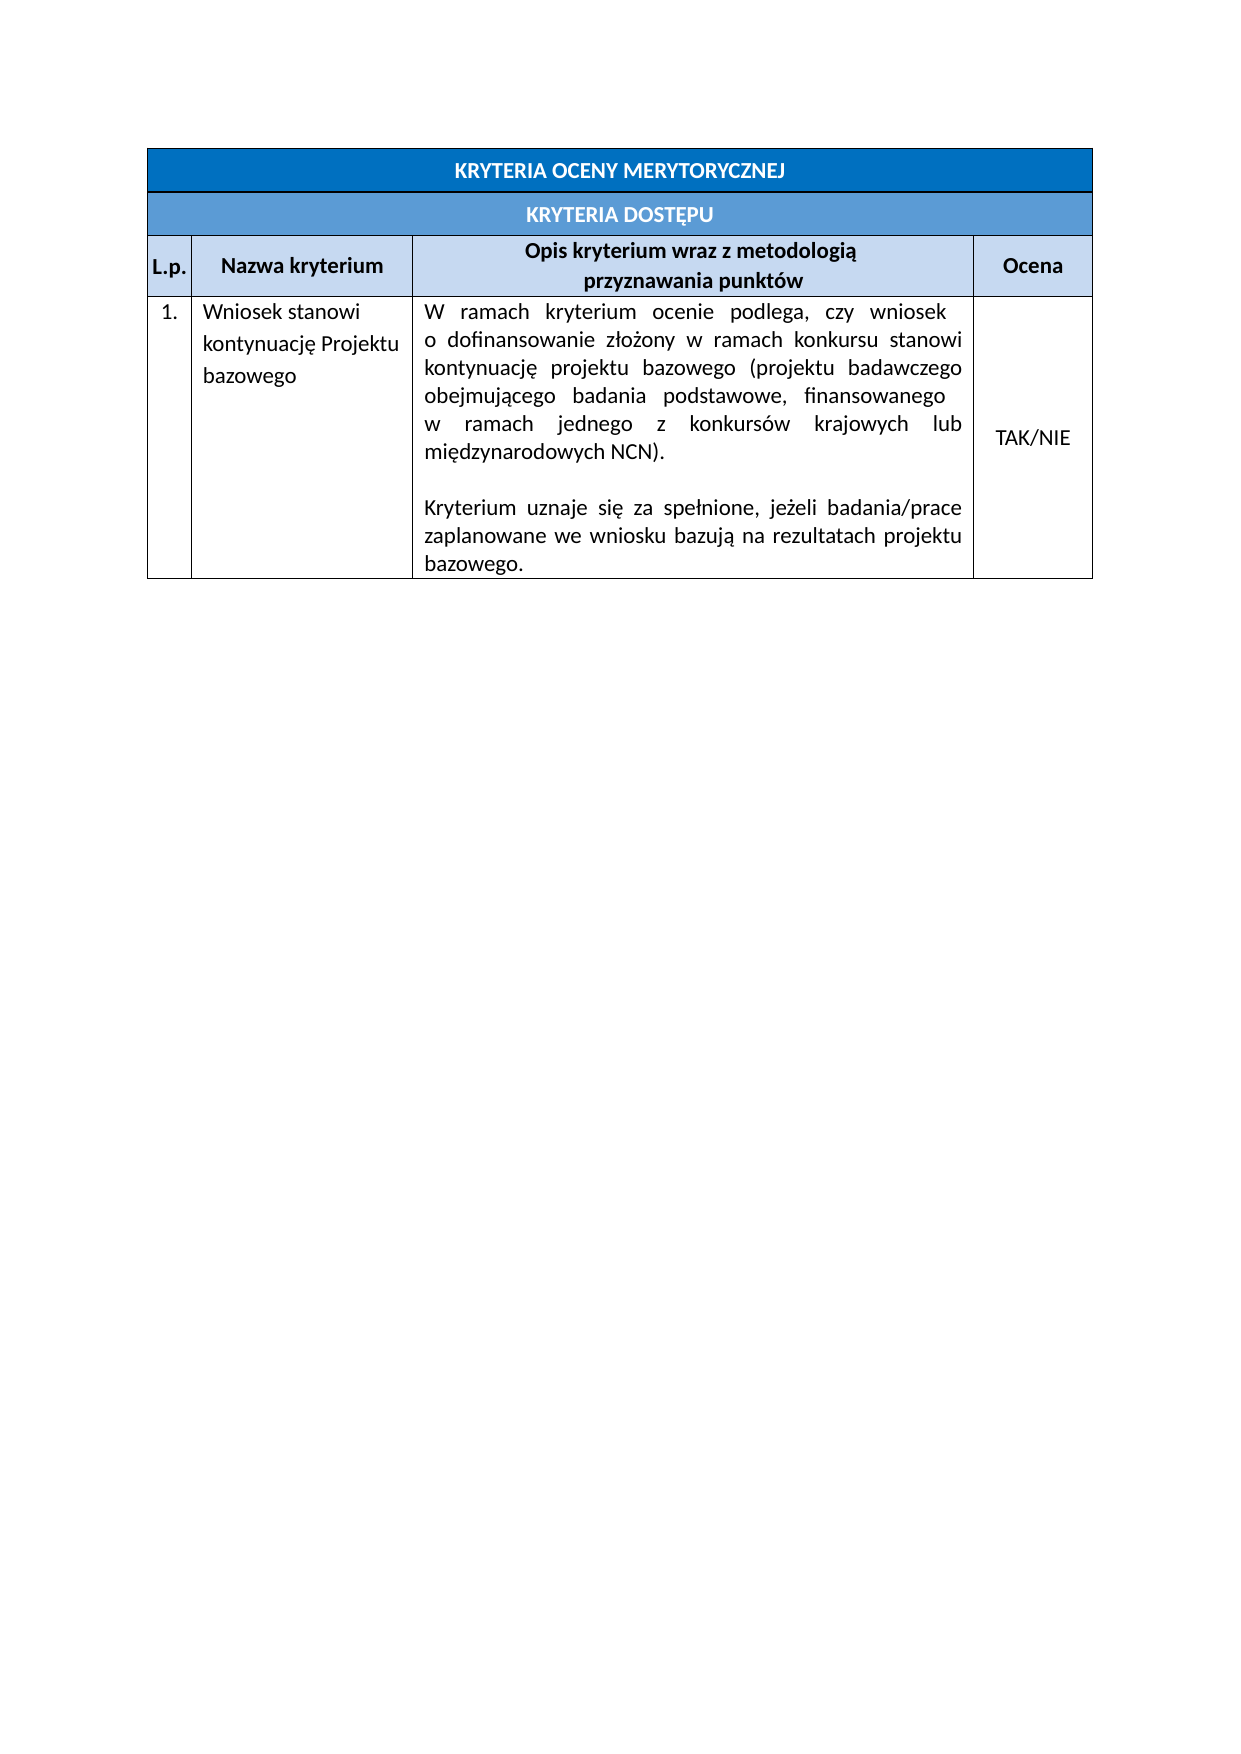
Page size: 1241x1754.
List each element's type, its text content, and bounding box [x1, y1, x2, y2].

table_header KRYTERIA OCENY MERYTORYCZNEJ [148, 149, 1092, 191]
table_cell W ramach kryterium ocenie podlega, czy wniosek o dofinansowanie złożony w ramach konkursu stanowi kontynuację projektu bazowego (projektu badawczego obejmującego badania podstawowe, finansowanego w ramach jednego z konkursów krajowych lub międzynarodowych NCN). Kryterium uznaje się za spełnione, jeżeli badania/prace zaplanowane we wniosku bazują na rezultatach projektu bazowego. [413, 297, 973, 577]
table_cell Ocena [974, 236, 1092, 296]
table_cell Opis kryterium wraz z metodologią przyznawania punktów [413, 236, 973, 296]
table_cell 1. [148, 297, 191, 577]
table_cell L.p. [148, 236, 191, 296]
table_cell Wniosek stanowi kontynuację Projektu bazowego [192, 297, 412, 577]
table_cell KRYTERIA DOSTĘPU [148, 193, 1092, 235]
table_cell Nazwa kryterium [192, 236, 412, 296]
table_cell TAK/NIE [974, 297, 1092, 577]
